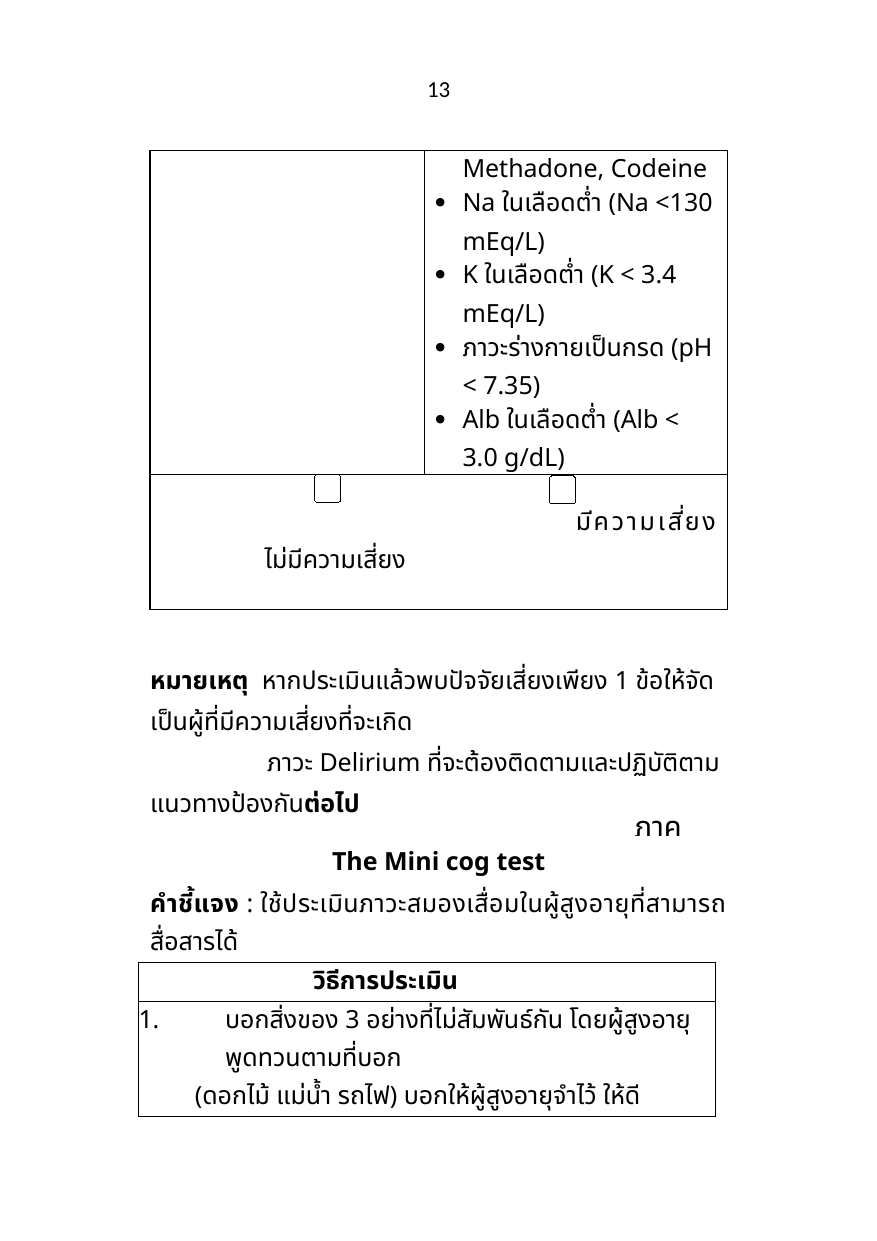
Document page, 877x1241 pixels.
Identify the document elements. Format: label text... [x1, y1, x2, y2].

table_cell บอกสิ่งของ 3 อย่างที่ไม่สัมพันธ์กัน โดยผู้สูงอายุพูดทวนตามที่บอก (ดอกไม้ แม่น้ำ รถไฟ) บอกให้ผู้สูงอายุจำไว้ ให้ดี [139, 1002, 715, 1116]
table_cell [151, 151, 424, 473]
text คำชี้แจง : ใช้ประเมินภาวะสมองเสื่อมในผู้สูงอายุที่สามารถสื่อสารได้ [150, 886, 727, 962]
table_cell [425, 151, 727, 473]
table_cell มีความเสี่ยง ไม่มีความเสี่ยง [151, 475, 727, 608]
text หมายเหตุ หากประเมินแล้วพบปัจจัยเสี่ยงเพียง 1 ข้อให้จัดเป็นผู้ที่มีความเสี่ยงที่จะเกิด [150, 663, 727, 742]
table_header วิธีการประเมิน [139, 963, 715, 1001]
text The Mini cog test [150, 843, 727, 877]
text ภาวะ Delirium ที่จะต้องติดตามและปฏิบัติตามแนวทางป้องกันต่อไป [150, 745, 727, 824]
